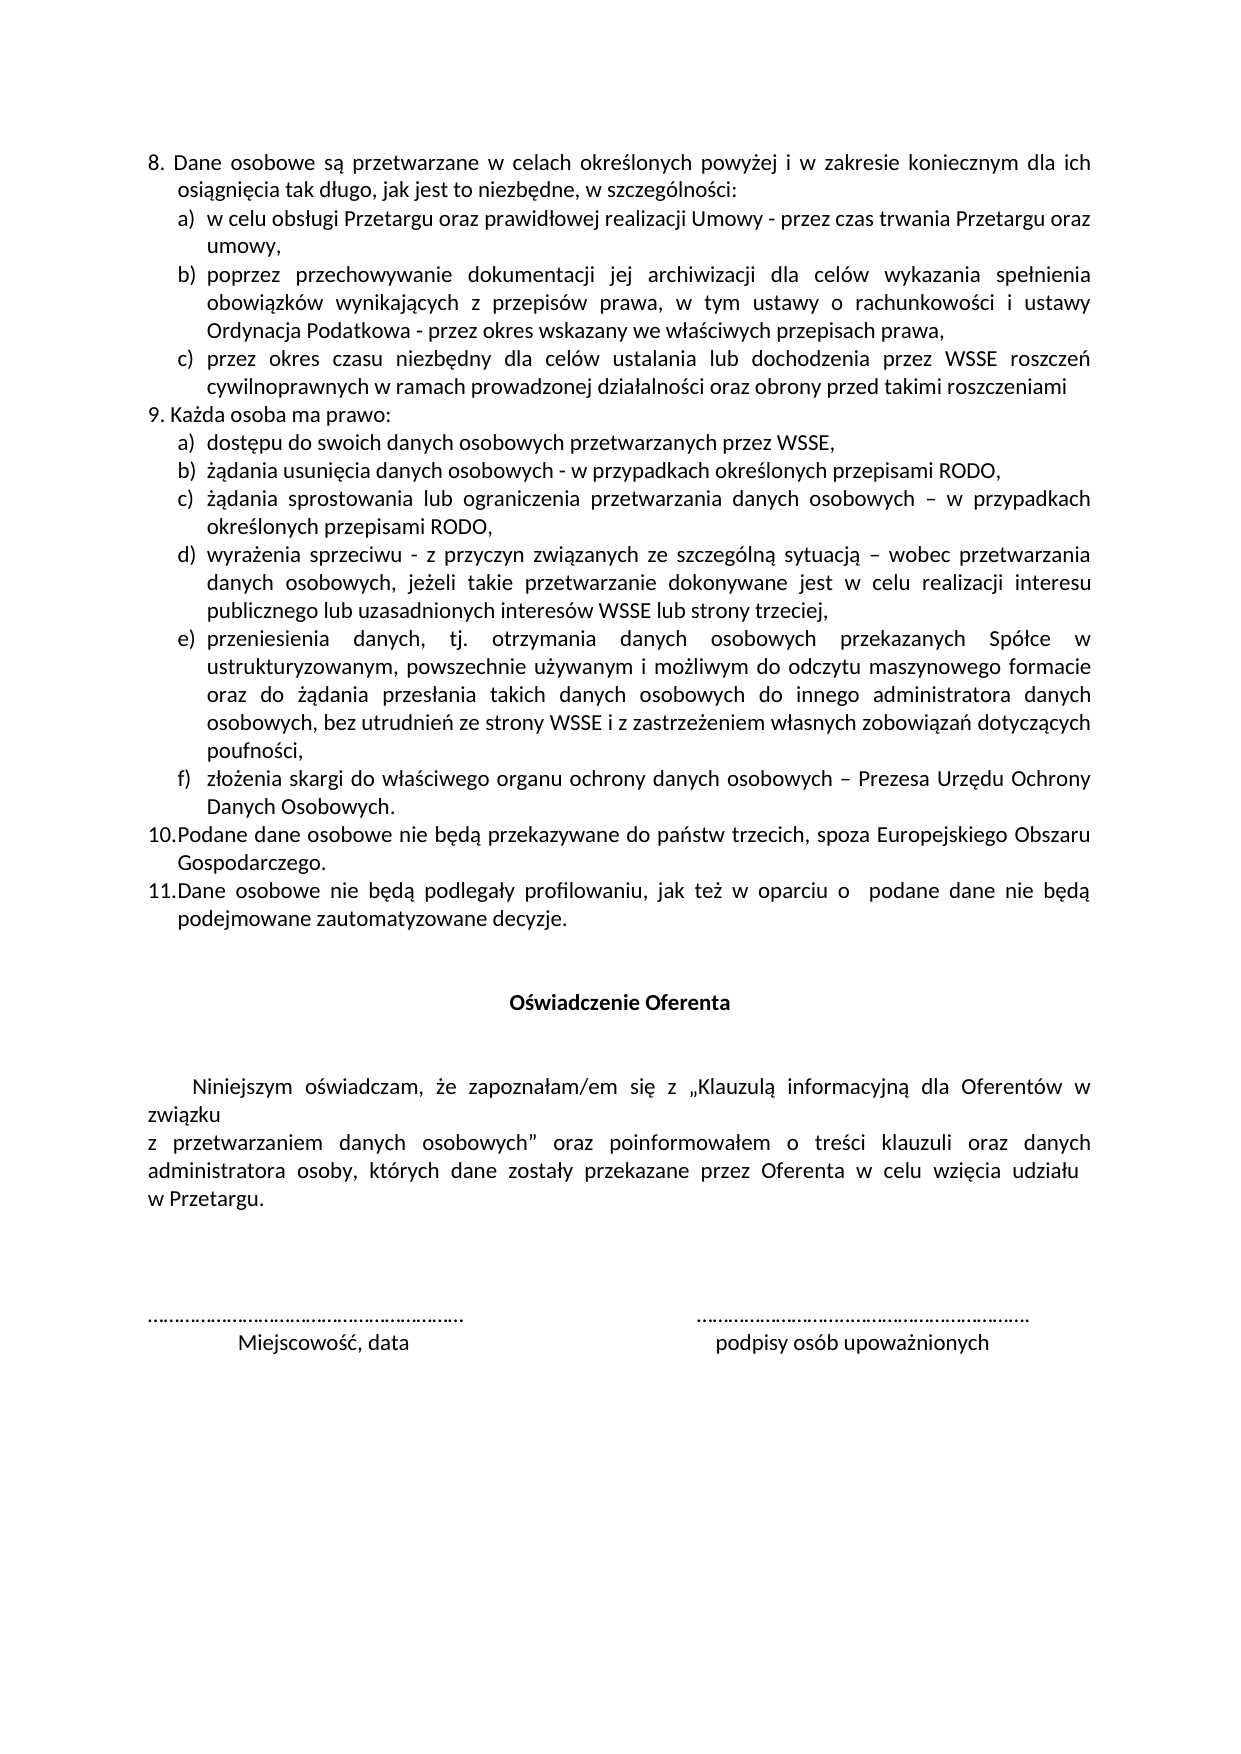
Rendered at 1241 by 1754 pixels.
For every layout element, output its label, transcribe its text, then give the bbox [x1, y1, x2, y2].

text Oświadczenie Oferenta [148, 988, 1093, 1016]
list Podane dane osobowe nie będą przekazywane do państw trzecich, spoza Europejskiego Obszaru Gospodarczego. [148, 820, 1093, 876]
list w celu obsługi Przetargu oraz prawidłowej realizacji Umowy - przez czas trwania Przetargu oraz umowy, [177, 204, 1093, 260]
text 9. Każda osoba ma prawo: [148, 400, 1093, 428]
list poprzez przechowywanie dokumentacji jej archiwizacji dla celów wykazania spełnienia obowiązków wynikających z przepisów prawa, w tym ustawy o rachunkowości i ustawy Ordynacja Podatkowa - przez okres wskazany we właściwych przepisach prawa, [177, 260, 1093, 344]
text 8. Dane osobowe są przetwarzane w celach określonych powyżej i w zakresie koniecznym dla ich osiągnięcia tak długo, jak jest to niezbędne, w szczególności: [148, 148, 1093, 204]
list żądania usunięcia danych osobowych - w przypadkach określonych przepisami RODO, [177, 456, 1093, 484]
list przeniesienia danych, tj. otrzymania danych osobowych przekazanych Spółce w ustrukturyzowanym, powszechnie używanym i możliwym do odczytu maszynowego formacie oraz do żądania przesłania takich danych osobowych do innego administratora danych osobowych, bez utrudnień ze strony WSSE i z zastrzeżeniem własnych zobowiązań dotyczących poufności, [177, 624, 1093, 764]
list wyrażenia sprzeciwu - z przyczyn związanych ze szczególną sytuacją – wobec przetwarzania danych osobowych, jeżeli takie przetwarzanie dokonywane jest w celu realizacji interesu publicznego lub uzasadnionych interesów WSSE lub strony trzeciej, [177, 540, 1093, 624]
list dostępu do swoich danych osobowych przetwarzanych przez WSSE, [177, 428, 1093, 456]
list żądania sprostowania lub ograniczenia przetwarzania danych osobowych – w przypadkach określonych przepisami RODO, [177, 484, 1093, 540]
list złożenia skargi do właściwego organu ochrony danych osobowych – Prezesa Urzędu Ochrony Danych Osobowych. [177, 764, 1093, 820]
text Miejscowość, data podpisy osób upoważnionych [148, 1328, 1093, 1356]
list przez okres czasu niezbędny dla celów ustalania lub dochodzenia przez WSSE roszczeń cywilnoprawnych w ramach prowadzonej działalności oraz obrony przed takimi roszczeniami [177, 344, 1093, 400]
text …………………………………………………… ………………………..……………………………. [148, 1300, 1093, 1328]
list Dane osobowe nie będą podlegały profilowaniu, jak też w oparciu o podane dane nie będą podejmowane zautomatyzowane decyzje. [148, 876, 1093, 932]
text Niniejszym oświadczam, że zapoznałam/em się z „Klauzulą informacyjną dla Oferentów w związku z przetwarzaniem danych osobowych” oraz poinformowałem o treści klauzuli oraz danych administratora osoby, których dane zostały przekazane przez Oferenta w celu wzięcia udziału w Przetargu. [148, 1072, 1093, 1212]
